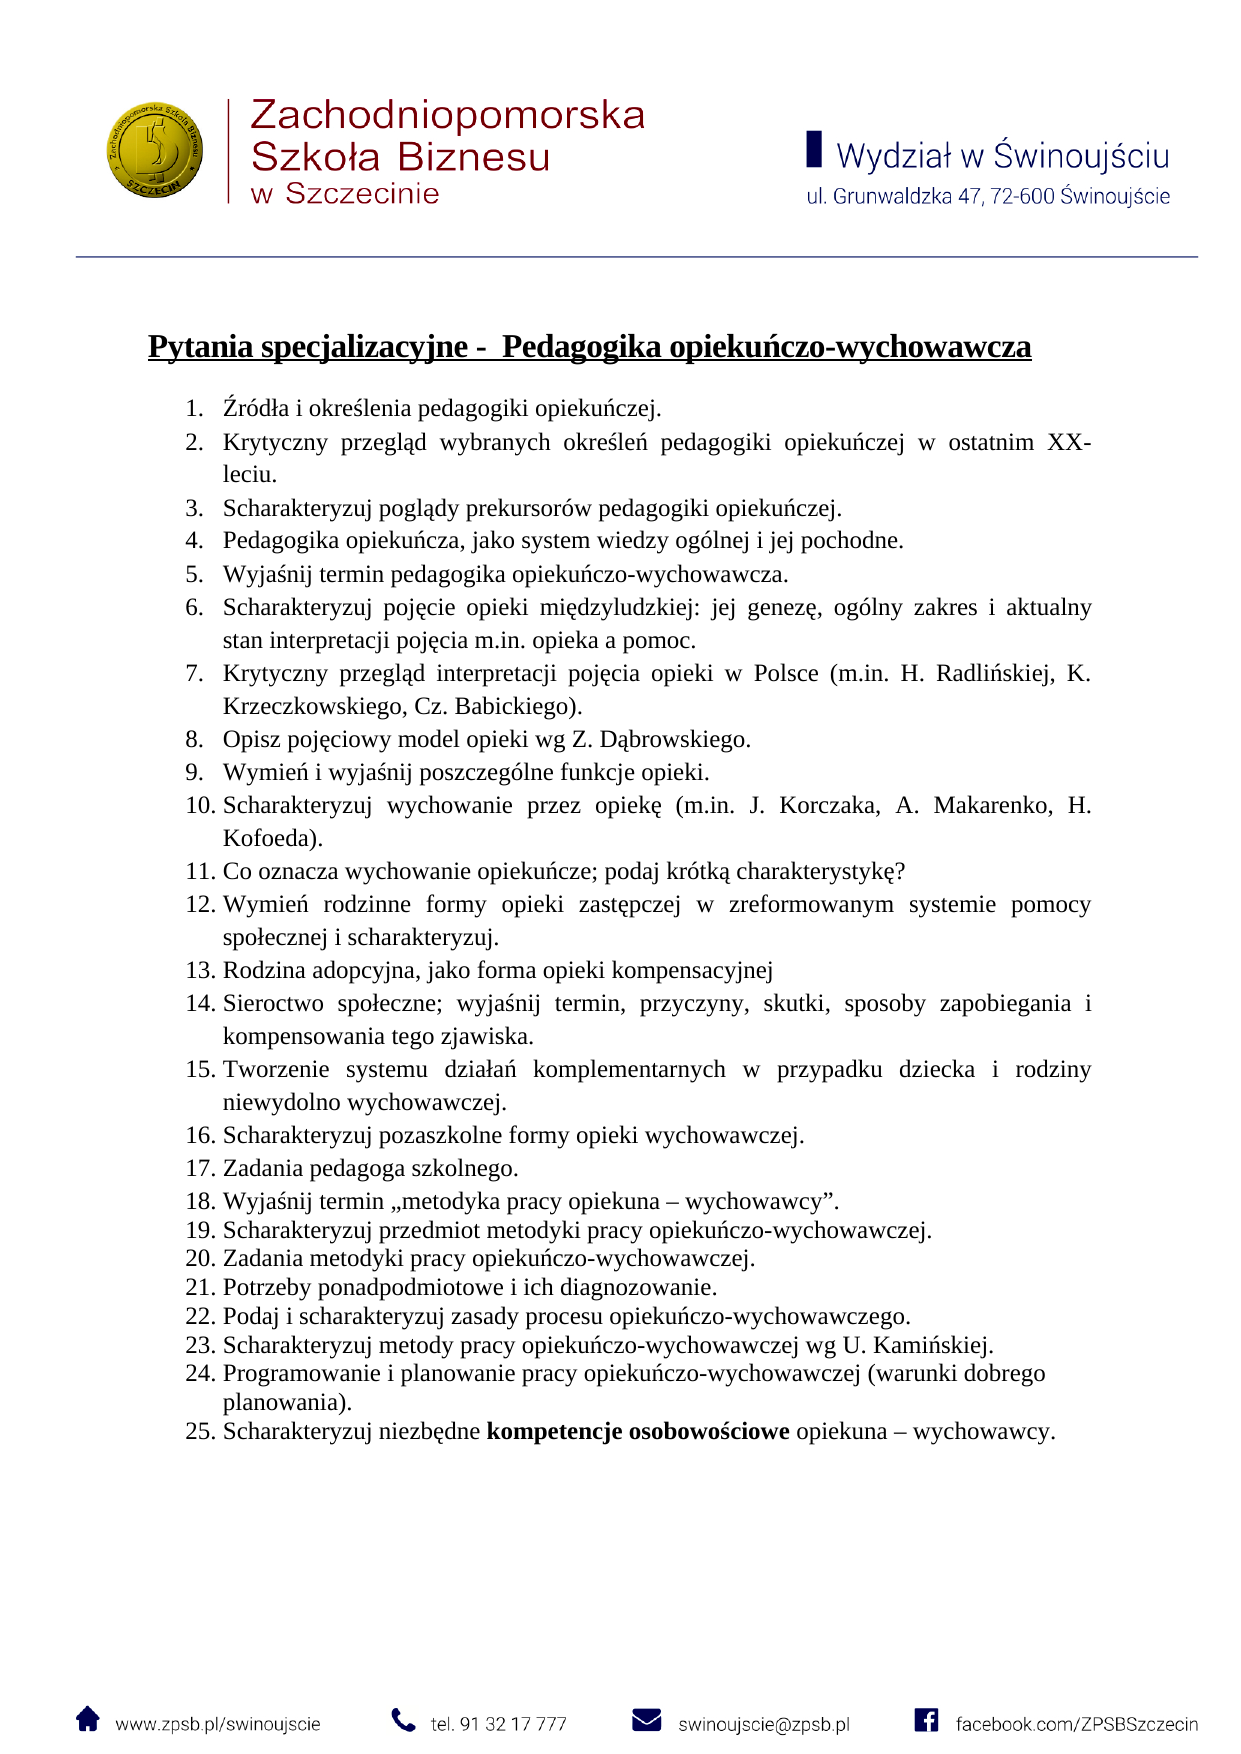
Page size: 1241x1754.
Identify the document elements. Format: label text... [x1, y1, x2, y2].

list Potrzeby ponadpodmiotowe i ich diagnozowanie. [185, 1272, 1093, 1301]
list Podaj i scharakteryzuj zasady procesu opiekuńczo-wychowawczego. [185, 1301, 1093, 1330]
list Scharakteryzuj pozaszkolne formy opieki wychowawczej. [185, 1120, 1093, 1149]
list Scharakteryzuj poglądy prekursorów pedagogiki opiekuńczej. [185, 493, 1093, 521]
list Rodzina adopcyjna, jako forma opieki kompensacyjnej [185, 955, 1093, 984]
list Scharakteryzuj wychowanie przez opiekę (m.in. J. Korczaka, A. Makarenko, H. Kofoeda). [185, 790, 1093, 852]
list Źródła i określenia pedagogiki opiekuńczej. [185, 393, 1093, 422]
list Zadania metodyki pracy opiekuńczo-wychowawczej. [185, 1243, 1093, 1272]
list Opisz pojęciowy model opieki wg Z. Dąbrowskiego. [185, 724, 1093, 752]
picture [16, 11, 1241, 1754]
list Programowanie i planowanie pracy opiekuńczo-wychowawczej (warunki dobrego planowania). [185, 1358, 1093, 1416]
text Pytania specjalizacyjne - Pedagogika opiekuńczo-wychowawcza [148, 326, 1093, 364]
list Zadania pedagoga szkolnego. [185, 1153, 1093, 1182]
list Scharakteryzuj niezbędne kompetencje osobowościowe opiekuna – wychowawcy. [185, 1416, 1093, 1445]
list Tworzenie systemu działań komplementarnych w przypadku dziecka i rodziny niewydolno wychowawczej. [185, 1054, 1093, 1116]
list Pedagogika opiekuńcza, jako system wiedzy ogólnej i jej pochodne. [185, 526, 1093, 554]
list Wyjaśnij termin pedagogika opiekuńczo-wychowawcza. [185, 559, 1093, 587]
list Sieroctwo społeczne; wyjaśnij termin, przyczyny, skutki, sposoby zapobiegania i kompensowania tego zjawiska. [185, 988, 1093, 1050]
list Wyjaśnij termin „metodyka pracy opiekuna – wychowawcy”. [185, 1186, 1093, 1215]
list Scharakteryzuj metody pracy opiekuńczo-wychowawczej wg U. Kamińskiej. [185, 1330, 1093, 1358]
list Wymień i wyjaśnij poszczególne funkcje opieki. [185, 757, 1093, 786]
list Wymień rodzinne formy opieki zastępczej w zreformowanym systemie pomocy społecznej i scharakteryzuj. [185, 889, 1093, 951]
list Scharakteryzuj pojęcie opieki międzyludzkiej: jej genezę, ogólny zakres i aktualny stan interpretacji pojęcia m.in. opieka a pomoc. [185, 592, 1093, 653]
list Scharakteryzuj przedmiot metodyki pracy opiekuńczo-wychowawczej. [185, 1215, 1093, 1243]
list Krytyczny przegląd wybranych określeń pedagogiki opiekuńczej w ostatnim XX-leciu. [185, 427, 1093, 488]
list Co oznacza wychowanie opiekuńcze; podaj krótką charakterystykę? [185, 856, 1093, 884]
list Krytyczny przegląd interpretacji pojęcia opieki w Polsce (m.in. H. Radlińskiej, K. Krzeczkowskiego, Cz. Babickiego). [185, 658, 1093, 719]
